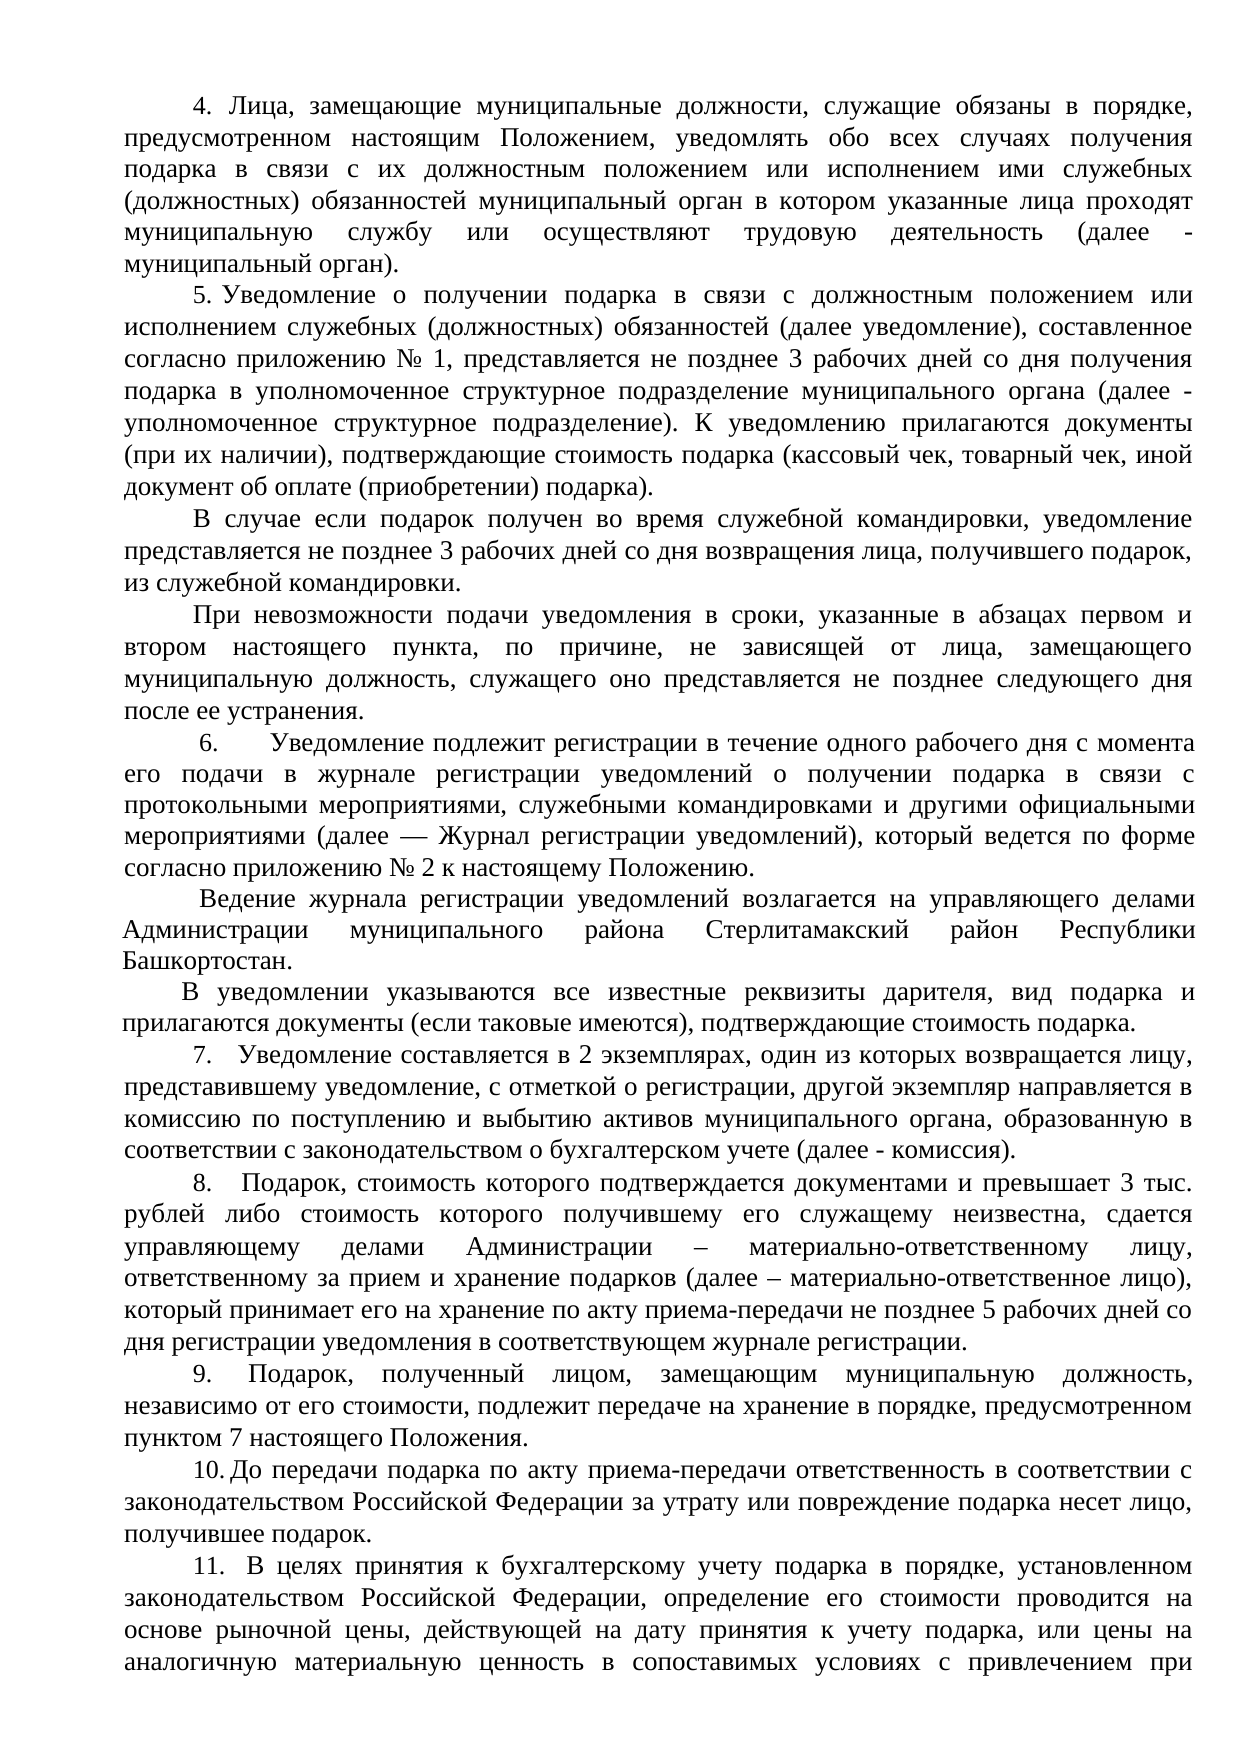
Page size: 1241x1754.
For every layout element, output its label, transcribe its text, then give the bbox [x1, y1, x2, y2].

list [124, 1549, 1194, 1677]
list Уведомление подлежит регистрации в течение одного рабочего дня с момента его подачи в журнале регистрации уведомлений о получении подарка в связи с протокольными мероприятиями, служебными командировками и другими официальными мероприятиями (далее — Журнал регистрации уведомлений), который ведется по форме согласно приложению № 2 к настоящему Положению. [124, 726, 1197, 882]
list Лица, замещающие муниципальные должности, служащие обязаны в порядке, предусмотренном настоящим Положением, уведомлять обо всех случаях получения подарка в связи с их должностным положением или исполнением ими служебных (должностных) обязанностей муниципальный орган в котором указанные лица проходят муниципальную службу или осуществляют трудовую деятельность (далее - муниципальный орган). [124, 89, 1194, 278]
list Уведомление составляется в 2 экземплярах, один из которых возвращается лицу, представившему уведомление, с отметкой о регистрации, другой экземпляр направляется в комиссию по поступлению и выбытию активов муниципального органа, образованную в соответствии с законодательством о бухгалтерском учете (далее - комиссия). [124, 1037, 1194, 1165]
list Подарок, стоимость которого подтверждается документами и превышает 3 тыс. рублей либо стоимость которого получившему его служащему неизвестна, сдается управляющему делами Администрации – материально-ответственному лицу, ответственному за прием и хранение подарков (далее – материально-ответственное лицо), который принимает его на хранение по акту приема-передачи не позднее 5 рабочих дней со дня регистрации уведомления в соответствующем журнале регистрации. [124, 1165, 1194, 1357]
list Подарок, полученный лицом, замещающим муниципальную должность, независимо от его стоимости, подлежит передаче на хранение в порядке, предусмотренном пунктом 7 настоящего Положения. [124, 1357, 1194, 1453]
list Уведомление о получении подарка в связи с должностным положением или исполнением служебных (должностных) обязанностей (далее уведомление), составленное согласно приложению № 1, представляется не позднее 3 рабочих дней со дня получения подарка в уполномоченное структурное подразделение муниципального органа (далее - уполномоченное структурное подразделение). К уведомлению прилагаются документы (при их наличии), подтверждающие стоимость подарка (кассовый чек, товарный чек, иной документ об оплате (приобретении) подарка). [124, 278, 1194, 502]
text В уведомлении указываются все известные реквизиты дарителя, вид подарка и прилагаются документы (если таковые имеются), подтверждающие стоимость подарка. [122, 975, 1197, 1037]
text Ведение журнала регистрации уведомлений возлагается на управляющего делами Администрации муниципального района Стерлитамакский район Республики Башкортостан. [122, 882, 1197, 975]
list До передачи подарка по акту приема-передачи ответственность в соответствии с законодательством Российской Федерации за утрату или повреждение подарка несет лицо, получившее подарок. [124, 1453, 1194, 1549]
text В случае если подарок получен во время служебной командировки, уведомление представляется не позднее 3 рабочих дней со дня возвращения лица, получившего подарок, из служебной командировки. [124, 502, 1194, 598]
text При невозможности подачи уведомления в сроки, указанные в абзацах первом и втором настоящего пункта, по причине, не зависящей от лица, замещающего муниципальную должность, служащего оно представляется не позднее следующего дня после ее устранения. [124, 598, 1194, 726]
